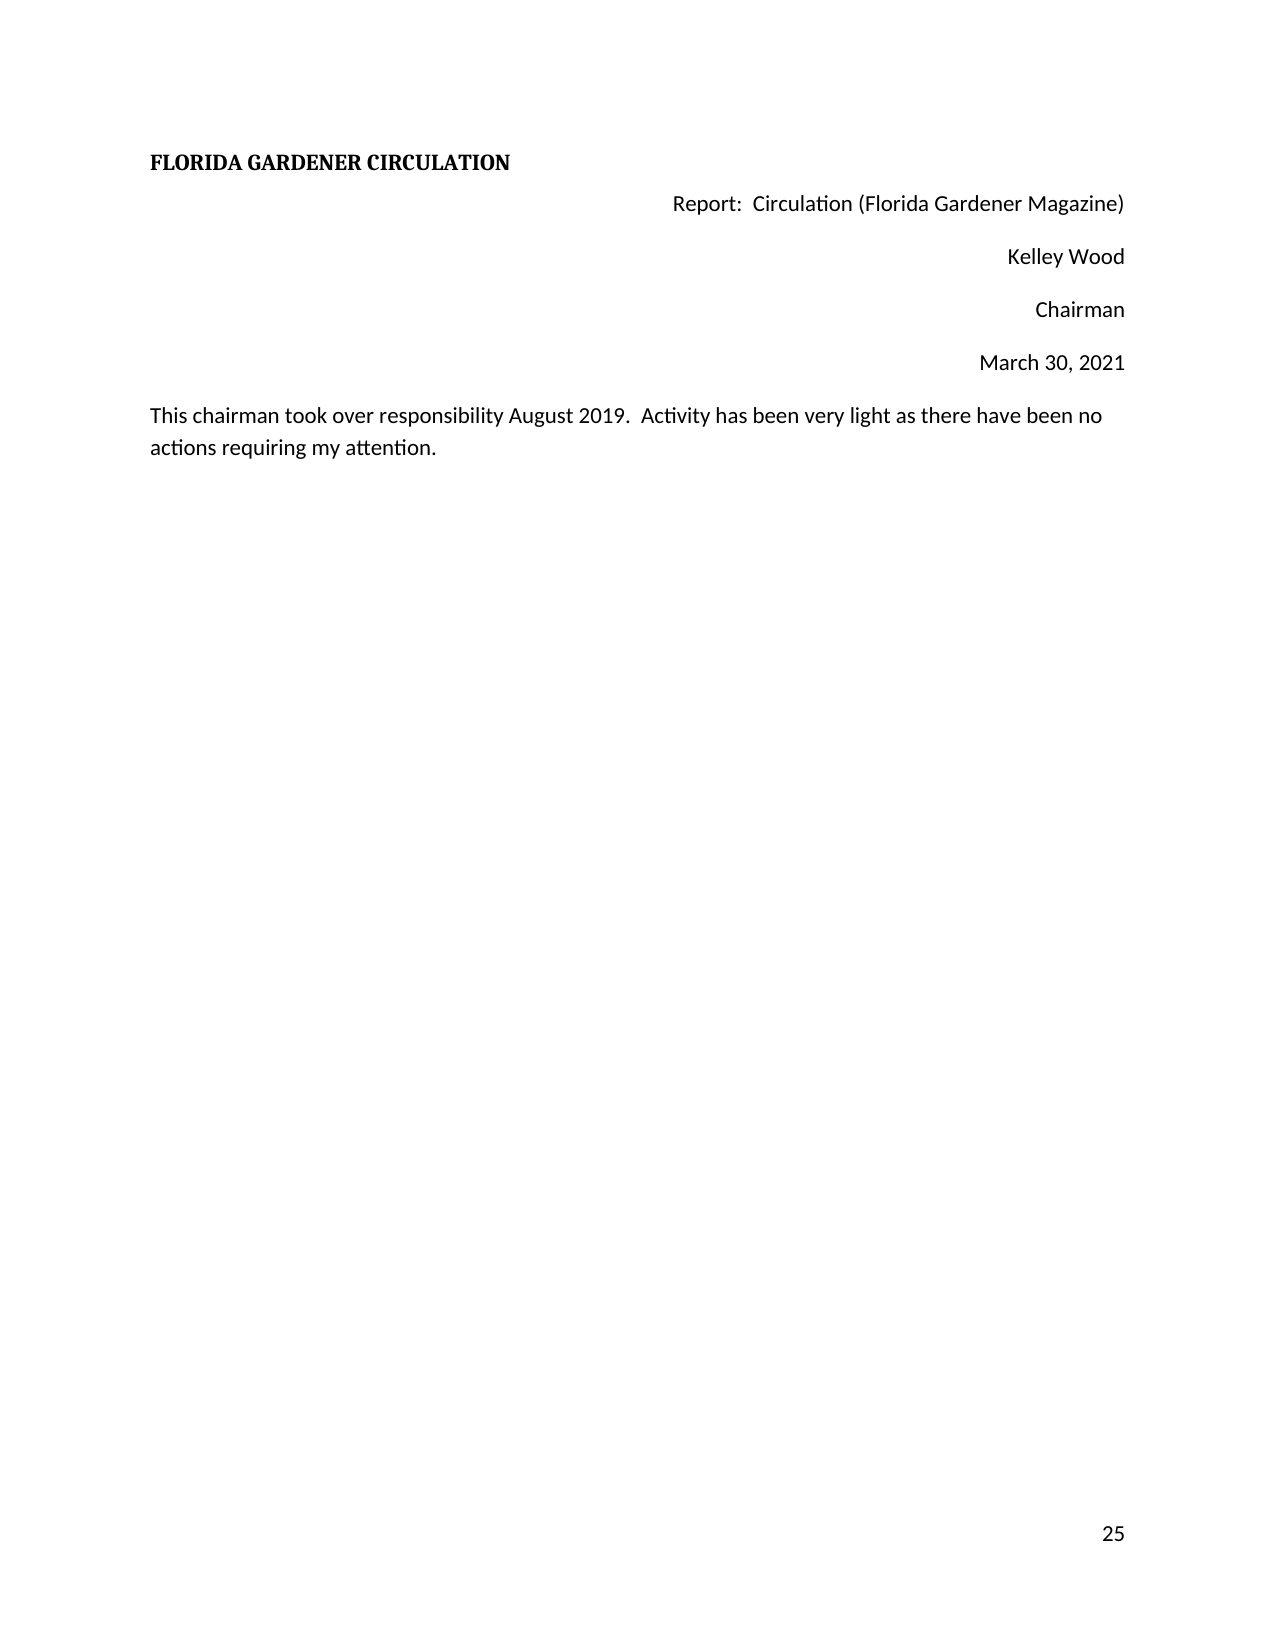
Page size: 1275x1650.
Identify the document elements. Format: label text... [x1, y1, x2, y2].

text Chairman [150, 295, 1125, 323]
text Kelley Wood [150, 242, 1125, 270]
text March 30, 2021 [150, 348, 1125, 376]
text This chairman took over responsibility August 2019. Activity has been very light as there have been no actions requiring my attention. [150, 401, 1125, 461]
text Report: Circulation (Florida Gardener Magazine) [150, 189, 1125, 217]
subtitle FLORIDA GARDENER CIRCULATION [150, 150, 1125, 176]
